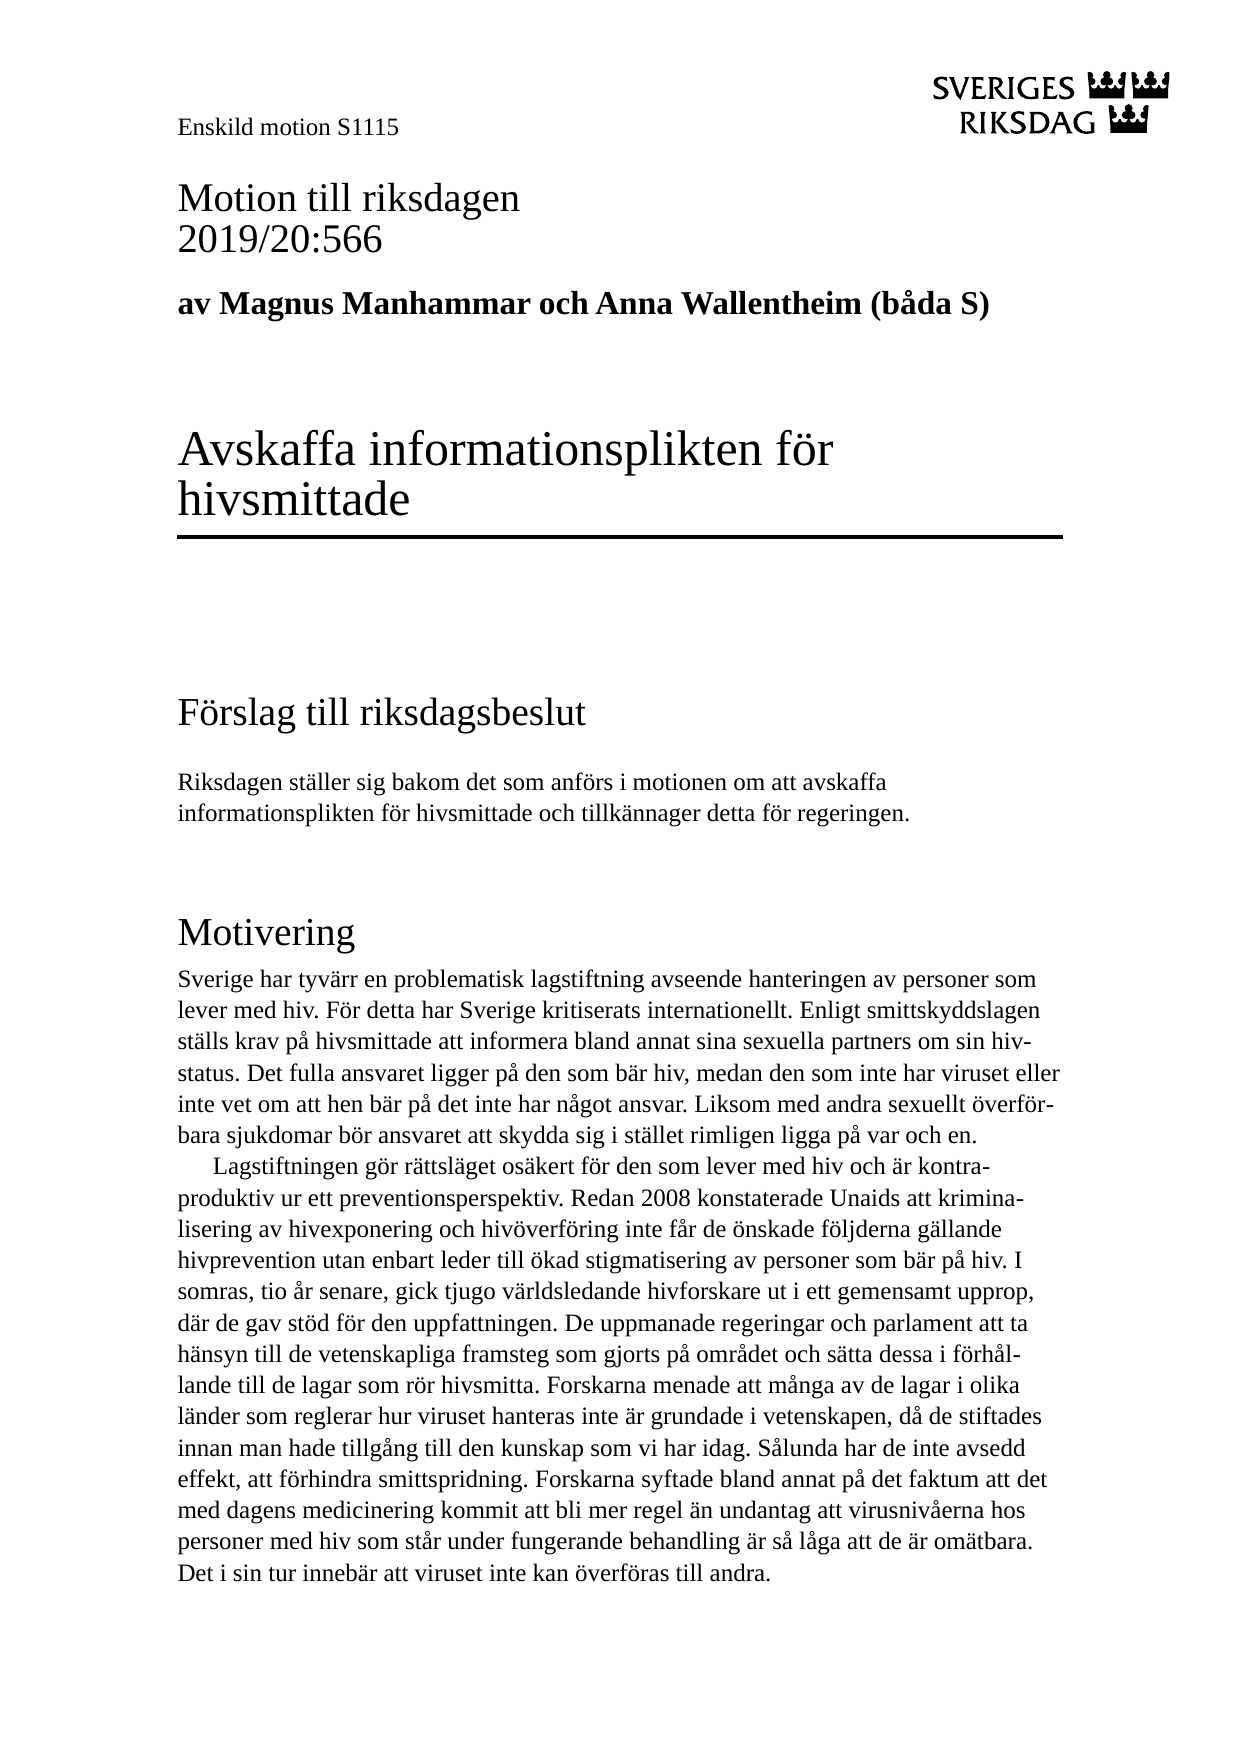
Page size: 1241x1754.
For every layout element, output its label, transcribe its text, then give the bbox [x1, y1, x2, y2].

text Sverige har tyvärr en problematisk lagstiftning avseende hanteringen av personer som lever med hiv. För detta har Sverige kritiserats internationellt. Enligt smittskyddslagen ställs krav på hivsmittade att informera bland annat sina sexuella partners om sin hiv-status. Det fulla ansvaret ligger på den som bär hiv, medan den som inte har viruset eller inte vet om att hen bär på det inte har något ansvar. Liksom med andra sexuellt överförbara sjukdomar bör ansvaret att skydda sig i stället rimligen ligga på var och en. [177, 961, 1063, 1149]
text Lagstiftningen gör rättsläget osäkert för den som lever med hiv och är kontraproduktiv ur ett preventionsperspektiv. Redan 2008 konstaterade Unaids att kriminalisering av hivexponering och hivöverföring inte får de önskade följderna gällande hivprevention utan enbart leder till ökad stigmatisering av personer som bär på hiv. I somras, tio år senare, gick tjugo världsledande hivforskare ut i ett gemensamt upprop, där de gav stöd för den uppfattningen. De uppmanade regeringar och parlament att ta hänsyn till de vetenskapliga framsteg som gjorts på området och sätta dessa i förhållande till de lagar som rör hivsmitta. Forskarna menade att många av de lagar i olika länder som reglerar hur viruset hanteras inte är grundade i vetenskapen, då de stiftades innan man hade tillgång till den kunskap som vi har idag. Sålunda har de inte avsedd effekt, att förhindra smittspridning. Forskarna syftade bland annat på det faktum att det med dagens medicinering kommit att bli mer regel än undantag att virusnivåerna hos personer med hiv som står under fungerande behandling är så låga att de är omätbara. Det i sin tur innebär att viruset inte kan överföras till andra. [177, 1149, 1063, 1586]
